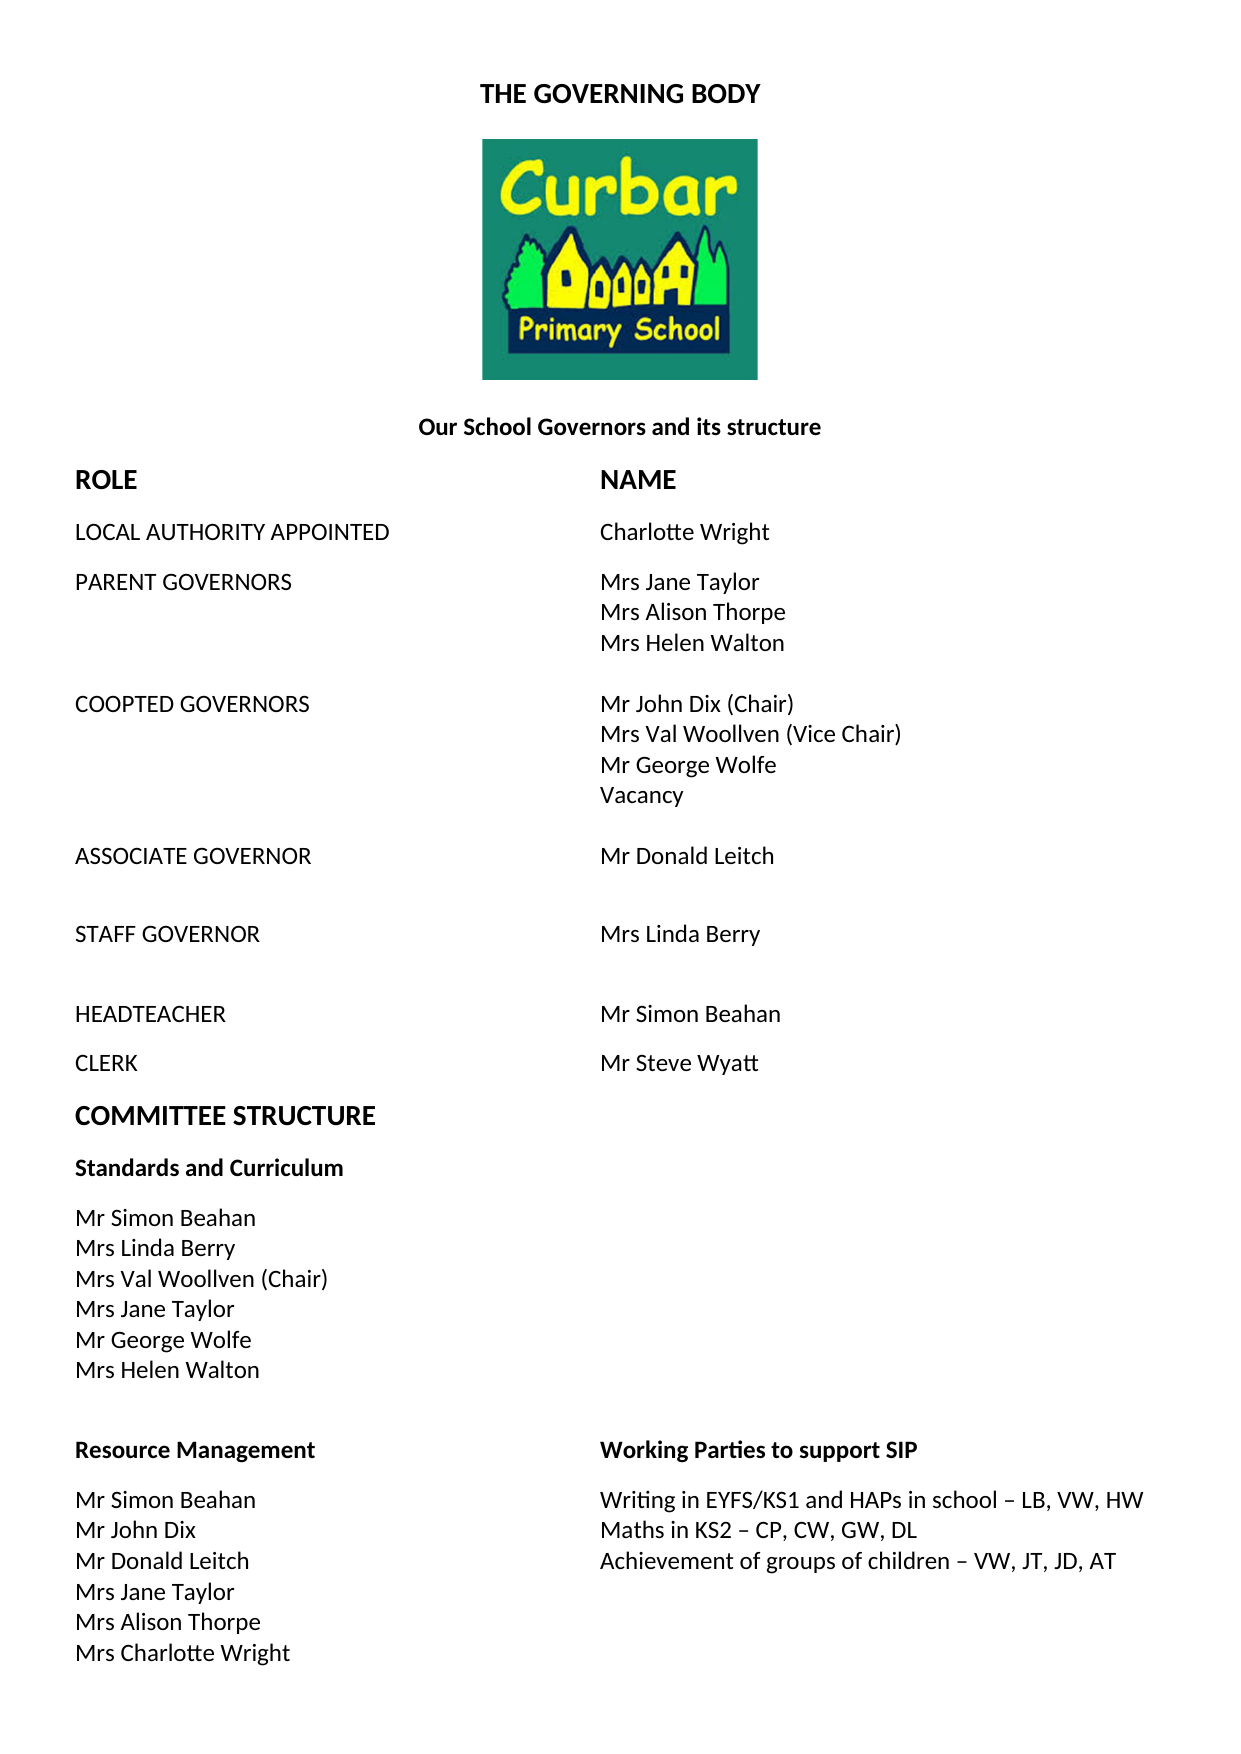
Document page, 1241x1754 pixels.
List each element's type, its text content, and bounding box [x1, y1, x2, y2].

text Mrs Helen Walton [75, 1354, 1165, 1385]
text STAFF GOVERNOR Mrs Linda Berry [75, 918, 1165, 948]
text Mrs Charlotte Wright [75, 1637, 1165, 1667]
text Mrs Val Woollven (Chair) [75, 1263, 1165, 1293]
text Mr George Wolfe [75, 1324, 1165, 1354]
text CLERK Mr Steve Wyatt [75, 1048, 1165, 1078]
text HEADTEACHER Mr Simon Beahan [75, 998, 1165, 1028]
text THE GOVERNING BODY [75, 75, 1165, 111]
text PARENT GOVERNORS Mrs Jane Taylor [75, 566, 1165, 596]
text Standards and Curriculum [75, 1152, 1165, 1183]
text LOCAL AUTHORITY APPOINTED Charlotte Wright [75, 516, 1165, 547]
text Mr John Dix Maths in KS2 – CP, CW, GW, DL [75, 1515, 1165, 1545]
picture [482, 139, 758, 380]
text COMMITTEE STRUCTURE [75, 1097, 1165, 1133]
text Our School Governors and its structure [75, 411, 1165, 442]
text Vacancy [75, 779, 1165, 810]
text Mrs Val Woollven (Vice Chair) [75, 718, 1165, 749]
text Mr Simon Beahan Writing in EYFS/KS1 and HAPs in school – LB, VW, HW [75, 1484, 1165, 1515]
text Mrs Jane Taylor [75, 1576, 1165, 1606]
text Mrs Helen Walton [75, 627, 1165, 657]
text Mr George Wolfe [75, 749, 1165, 779]
text ASSOCIATE GOVERNOR Mr Donald Leitch [75, 840, 1165, 871]
text Mr Donald Leitch Achievement of groups of children – VW, JT, JD, AT [75, 1545, 1165, 1576]
text Mrs Alison Thorpe [75, 596, 1165, 627]
text ROLE NAME [75, 461, 1165, 497]
text Mrs Alison Thorpe [75, 1606, 1165, 1637]
text Mrs Jane Taylor [75, 1293, 1165, 1324]
text Mr Simon Beahan [75, 1202, 1165, 1232]
text Mrs Linda Berry [75, 1232, 1165, 1263]
text COOPTED GOVERNORS Mr John Dix (Chair) [75, 688, 1165, 718]
text Resource Management Working Parties to support SIP [75, 1434, 1165, 1465]
